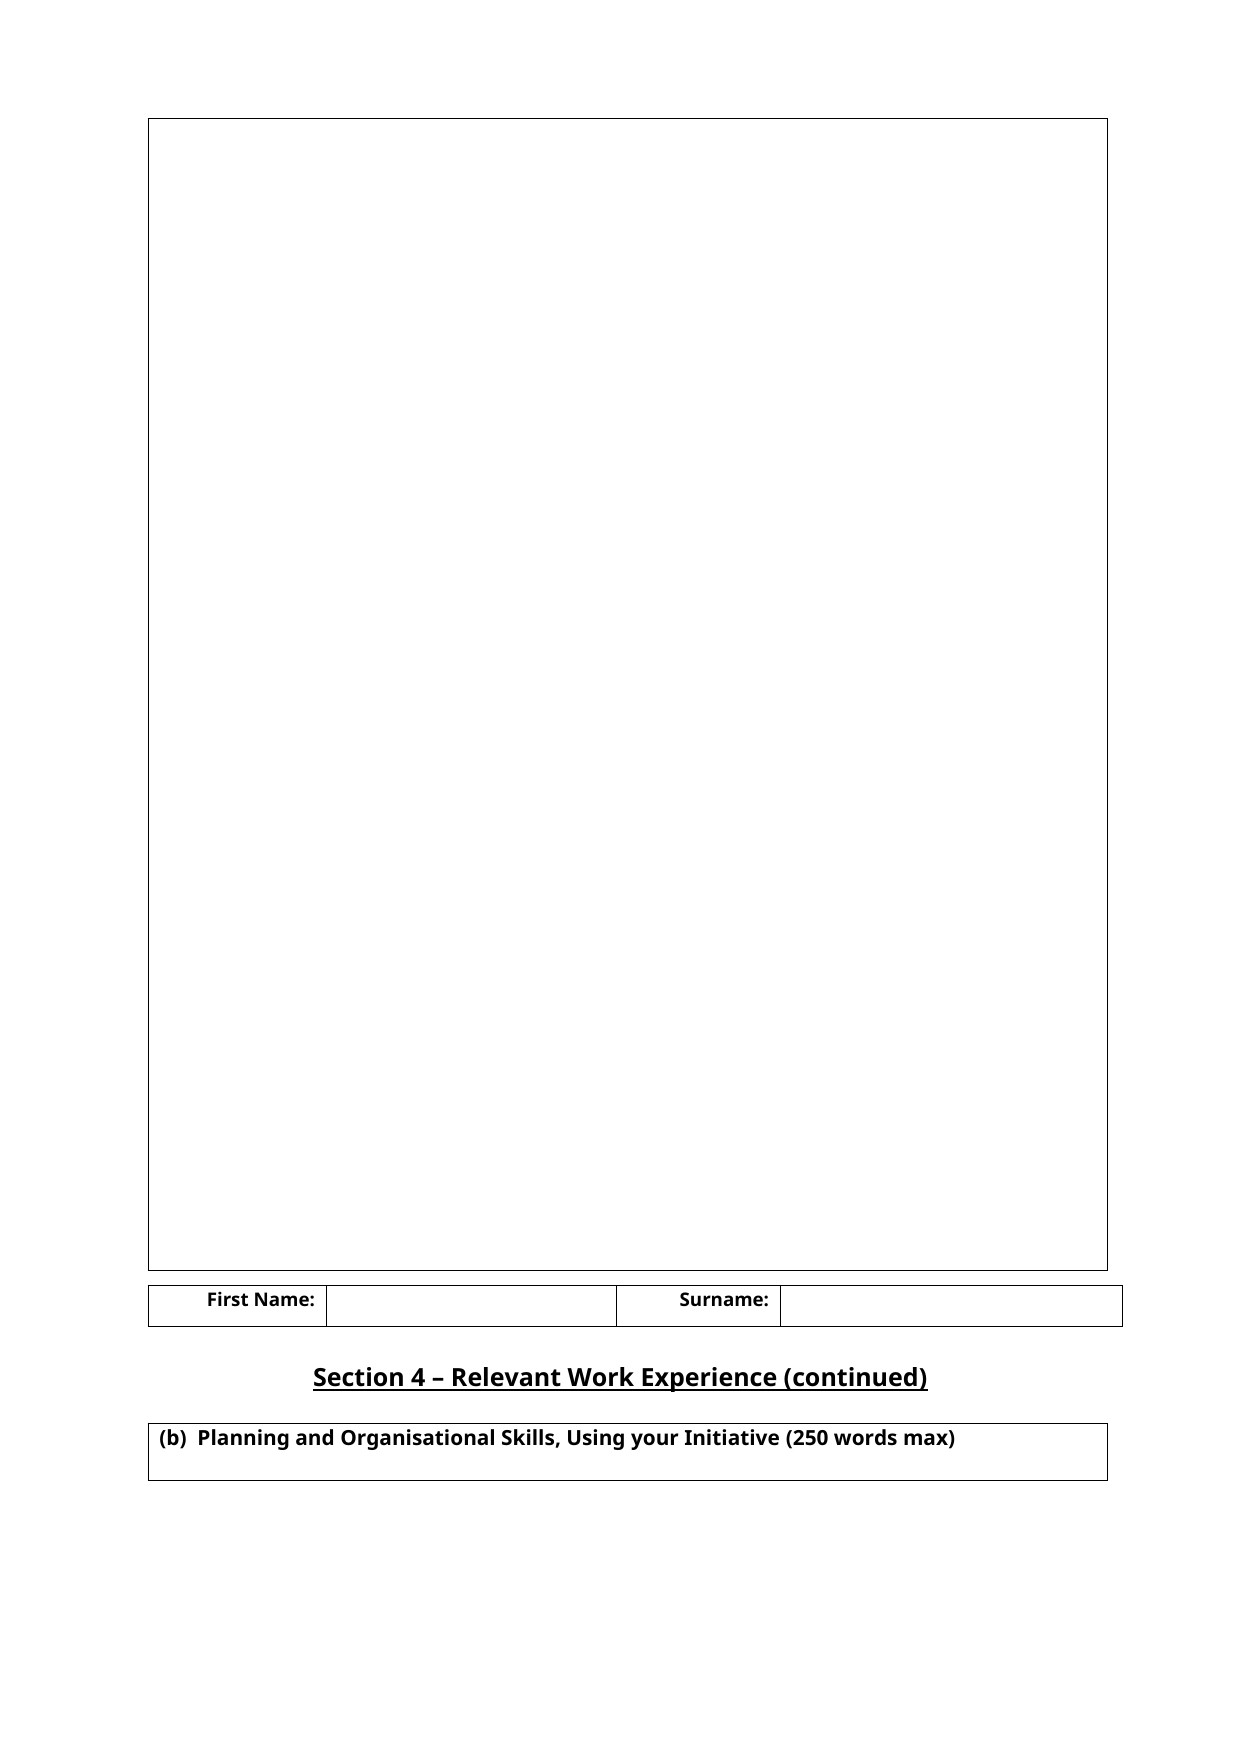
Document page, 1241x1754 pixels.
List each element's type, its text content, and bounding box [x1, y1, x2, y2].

table_header First Name: [149, 1286, 326, 1326]
table_cell [149, 119, 1107, 1270]
table_header [327, 1286, 616, 1326]
table_header (b) Planning and Organisational Skills, Using your Initiative (250 words max) [149, 1424, 1107, 1480]
subtitle Section 4 – Relevant Work Experience (continued) [148, 1360, 1092, 1394]
table_header [781, 1286, 1122, 1326]
table_header Surname: [617, 1286, 780, 1326]
